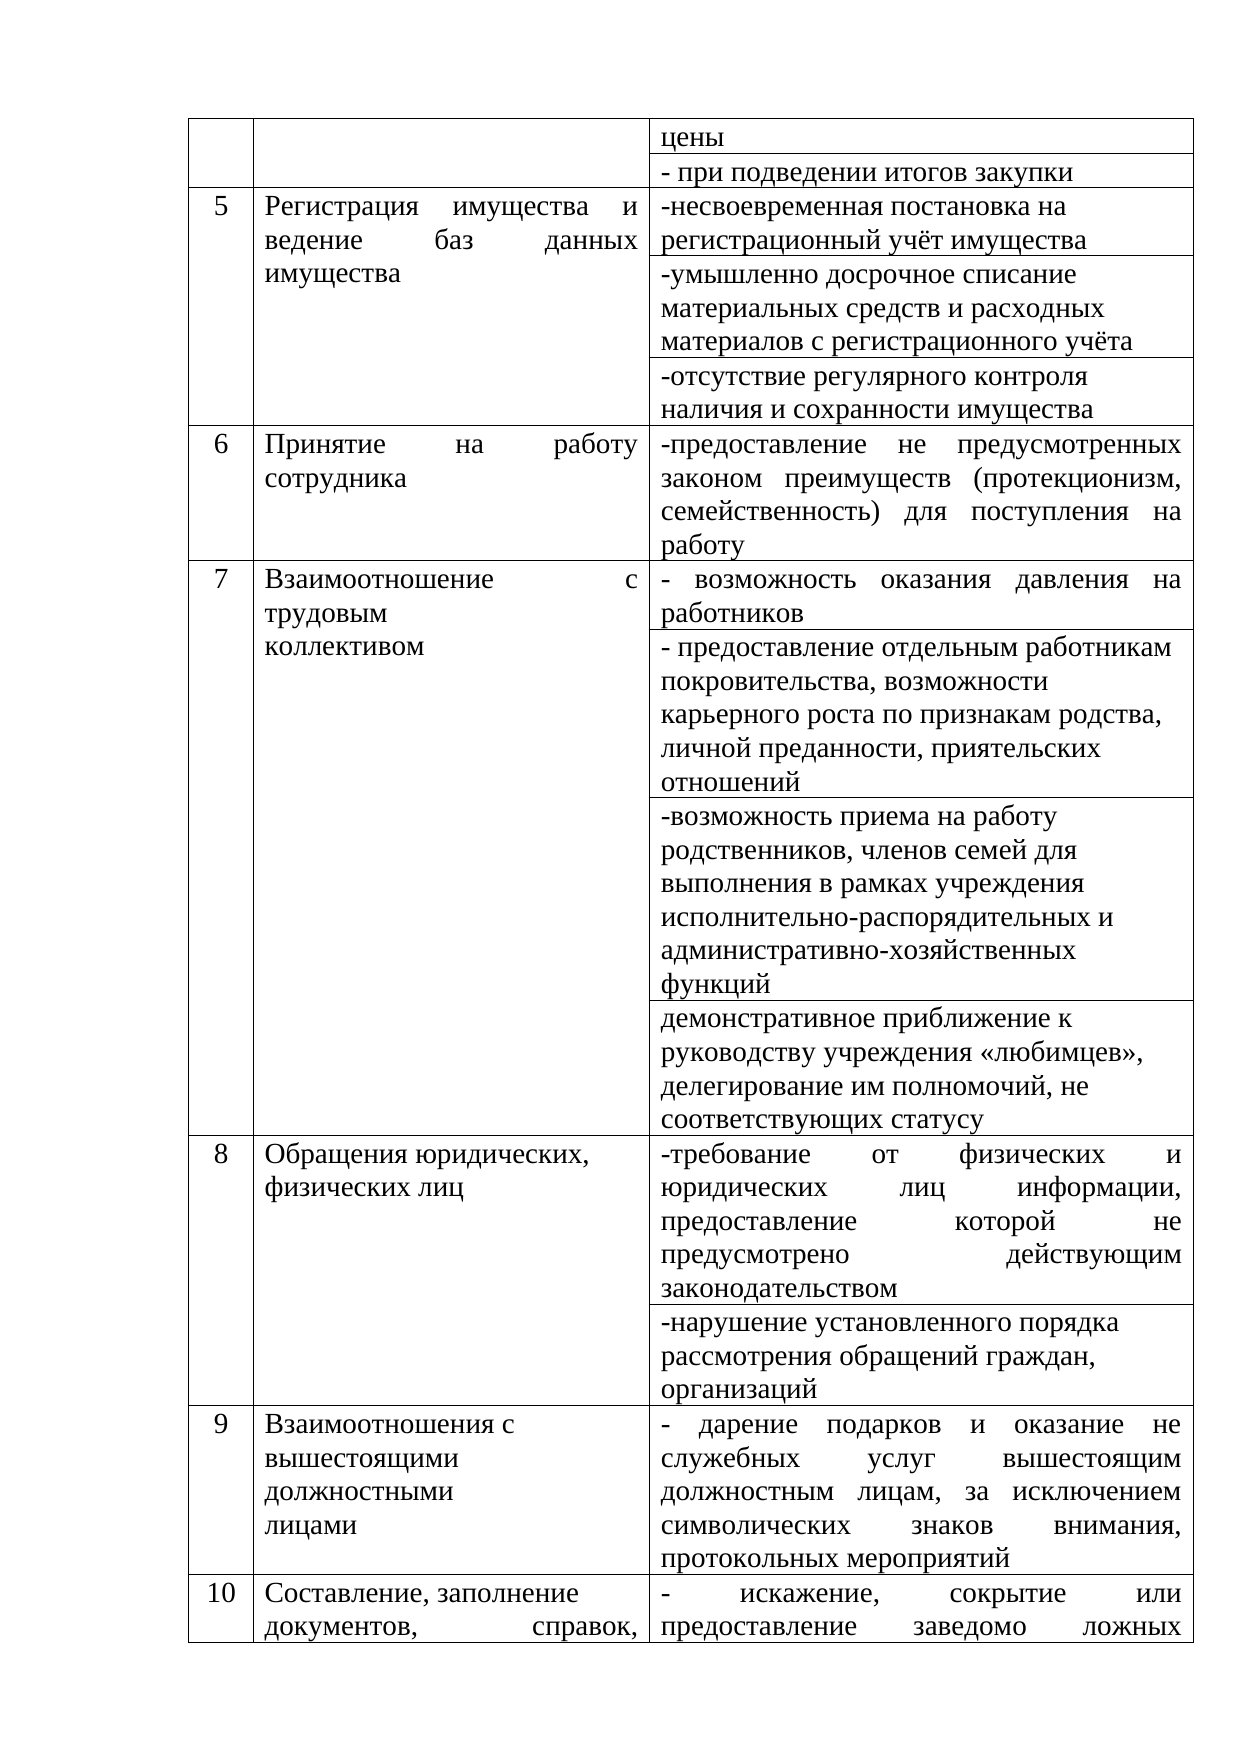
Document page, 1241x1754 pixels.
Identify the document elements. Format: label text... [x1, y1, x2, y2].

table_cell Обращения юридических, физических лиц [254, 1136, 649, 1405]
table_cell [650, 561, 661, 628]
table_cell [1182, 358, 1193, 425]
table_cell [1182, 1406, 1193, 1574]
table_cell Взаимоотношения с вышестоящими должностными лицами [254, 1406, 649, 1574]
table_cell 9 [189, 1406, 253, 1574]
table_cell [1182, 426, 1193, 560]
table_cell Взаимоотношение с трудовым коллективом [254, 561, 649, 1135]
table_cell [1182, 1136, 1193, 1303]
table_cell 10 [189, 1575, 253, 1642]
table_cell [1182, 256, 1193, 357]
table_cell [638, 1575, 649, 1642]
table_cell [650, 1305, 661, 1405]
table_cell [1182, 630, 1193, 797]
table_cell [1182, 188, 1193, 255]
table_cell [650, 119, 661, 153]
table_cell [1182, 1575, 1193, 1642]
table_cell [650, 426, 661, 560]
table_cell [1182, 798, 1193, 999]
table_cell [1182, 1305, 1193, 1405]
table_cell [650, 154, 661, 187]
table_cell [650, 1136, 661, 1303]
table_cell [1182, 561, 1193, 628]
table_cell Регистрация имущества и ведение баз данных имущества [254, 188, 649, 425]
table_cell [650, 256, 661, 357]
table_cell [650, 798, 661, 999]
table_cell 5 [189, 188, 253, 425]
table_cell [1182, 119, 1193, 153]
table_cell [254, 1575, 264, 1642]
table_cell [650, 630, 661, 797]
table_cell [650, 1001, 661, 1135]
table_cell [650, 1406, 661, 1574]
table_cell 8 [189, 1136, 253, 1405]
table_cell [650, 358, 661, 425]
table_cell Принятие на работу сотрудника [254, 426, 649, 560]
table_cell 7 [189, 561, 253, 1135]
table_cell 6 [189, 426, 253, 560]
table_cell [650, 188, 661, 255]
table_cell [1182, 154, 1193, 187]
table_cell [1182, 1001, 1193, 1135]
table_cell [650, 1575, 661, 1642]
